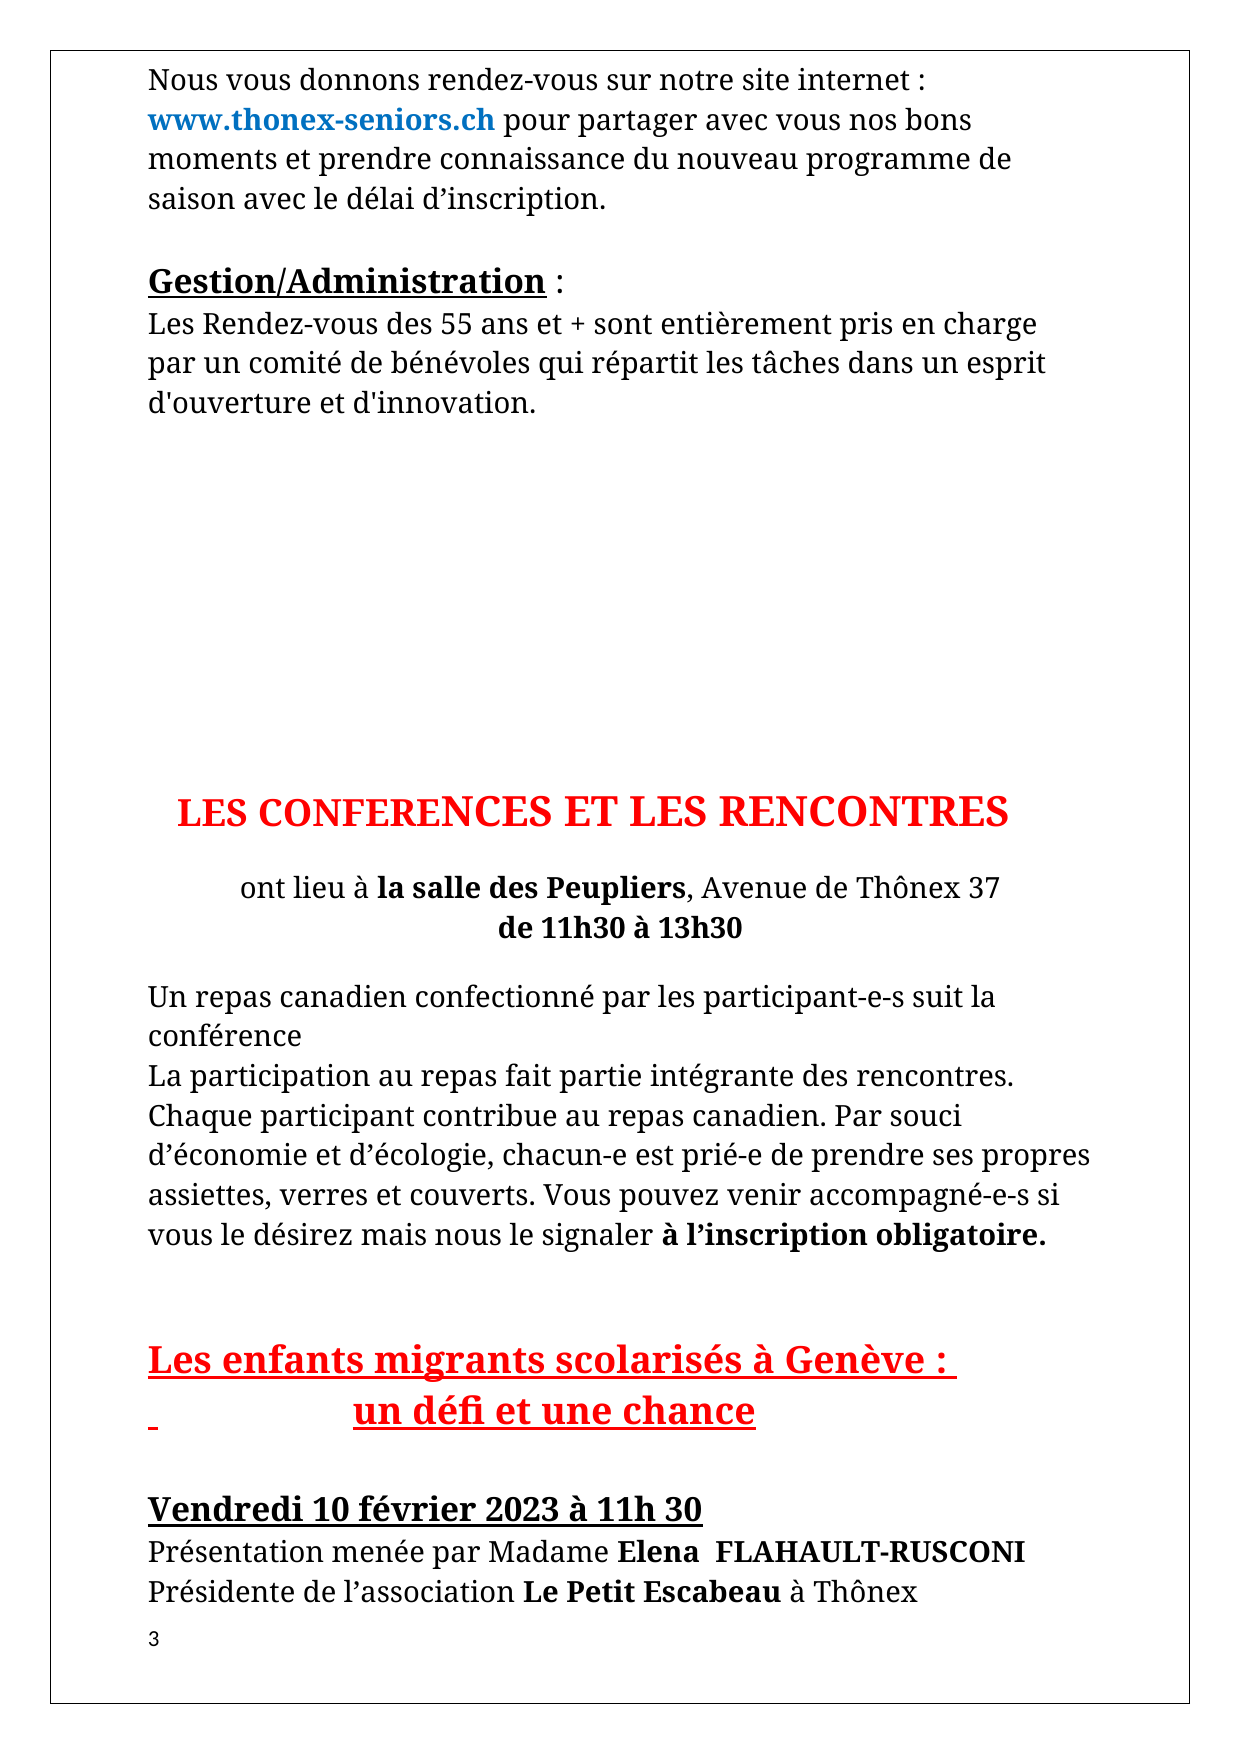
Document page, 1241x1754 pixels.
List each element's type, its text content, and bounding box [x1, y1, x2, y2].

text ont lieu à la salle des Peupliers, Avenue de Thônex 37 [148, 868, 1093, 907]
text LES CONFERENCES ET LES RENCONTRES [148, 782, 1093, 838]
text Un repas canadien confectionné par les participant-e-s suit la conférence [148, 976, 1093, 1055]
text de 11h30 à 13h30 [148, 907, 1093, 947]
text www.thonex-seniors.ch pour partager avec vous nos bons moments et prendre connaissance du nouveau programme de saison avec le délai d’inscription. [148, 99, 1093, 218]
text un défi et une chance [148, 1384, 1093, 1435]
text Les Rendez-vous des 55 ans et + sont entièrement pris en charge par un comité de bénévoles qui répartit les tâches dans un esprit d'ouverture et d'innovation. [148, 303, 1093, 422]
text Les enfants migrants scolarisés à Genève : [148, 1333, 1093, 1384]
text Présentation menée par Madame Elena FLAHAULT-RUSCONI [148, 1532, 1093, 1571]
text Vendredi 10 février 2023 à 11h 30 [148, 1486, 1093, 1532]
text Nous vous donnons rendez-vous sur notre site internet : [148, 59, 1093, 99]
text Gestion/Administration : [148, 257, 1093, 303]
text Présidente de l’association Le Petit Escabeau à Thônex [148, 1571, 1093, 1611]
text La participation au repas fait partie intégrante des rencontres. Chaque participant contribue au repas canadien. Par souci d’économie et d’écologie, chacun-e est prié-e de prendre ses propres assiettes, verres et couverts. Vous pouvez venir accompagné-e-s si vous le désirez mais nous le signaler à l’inscription obligatoire. [148, 1055, 1093, 1254]
